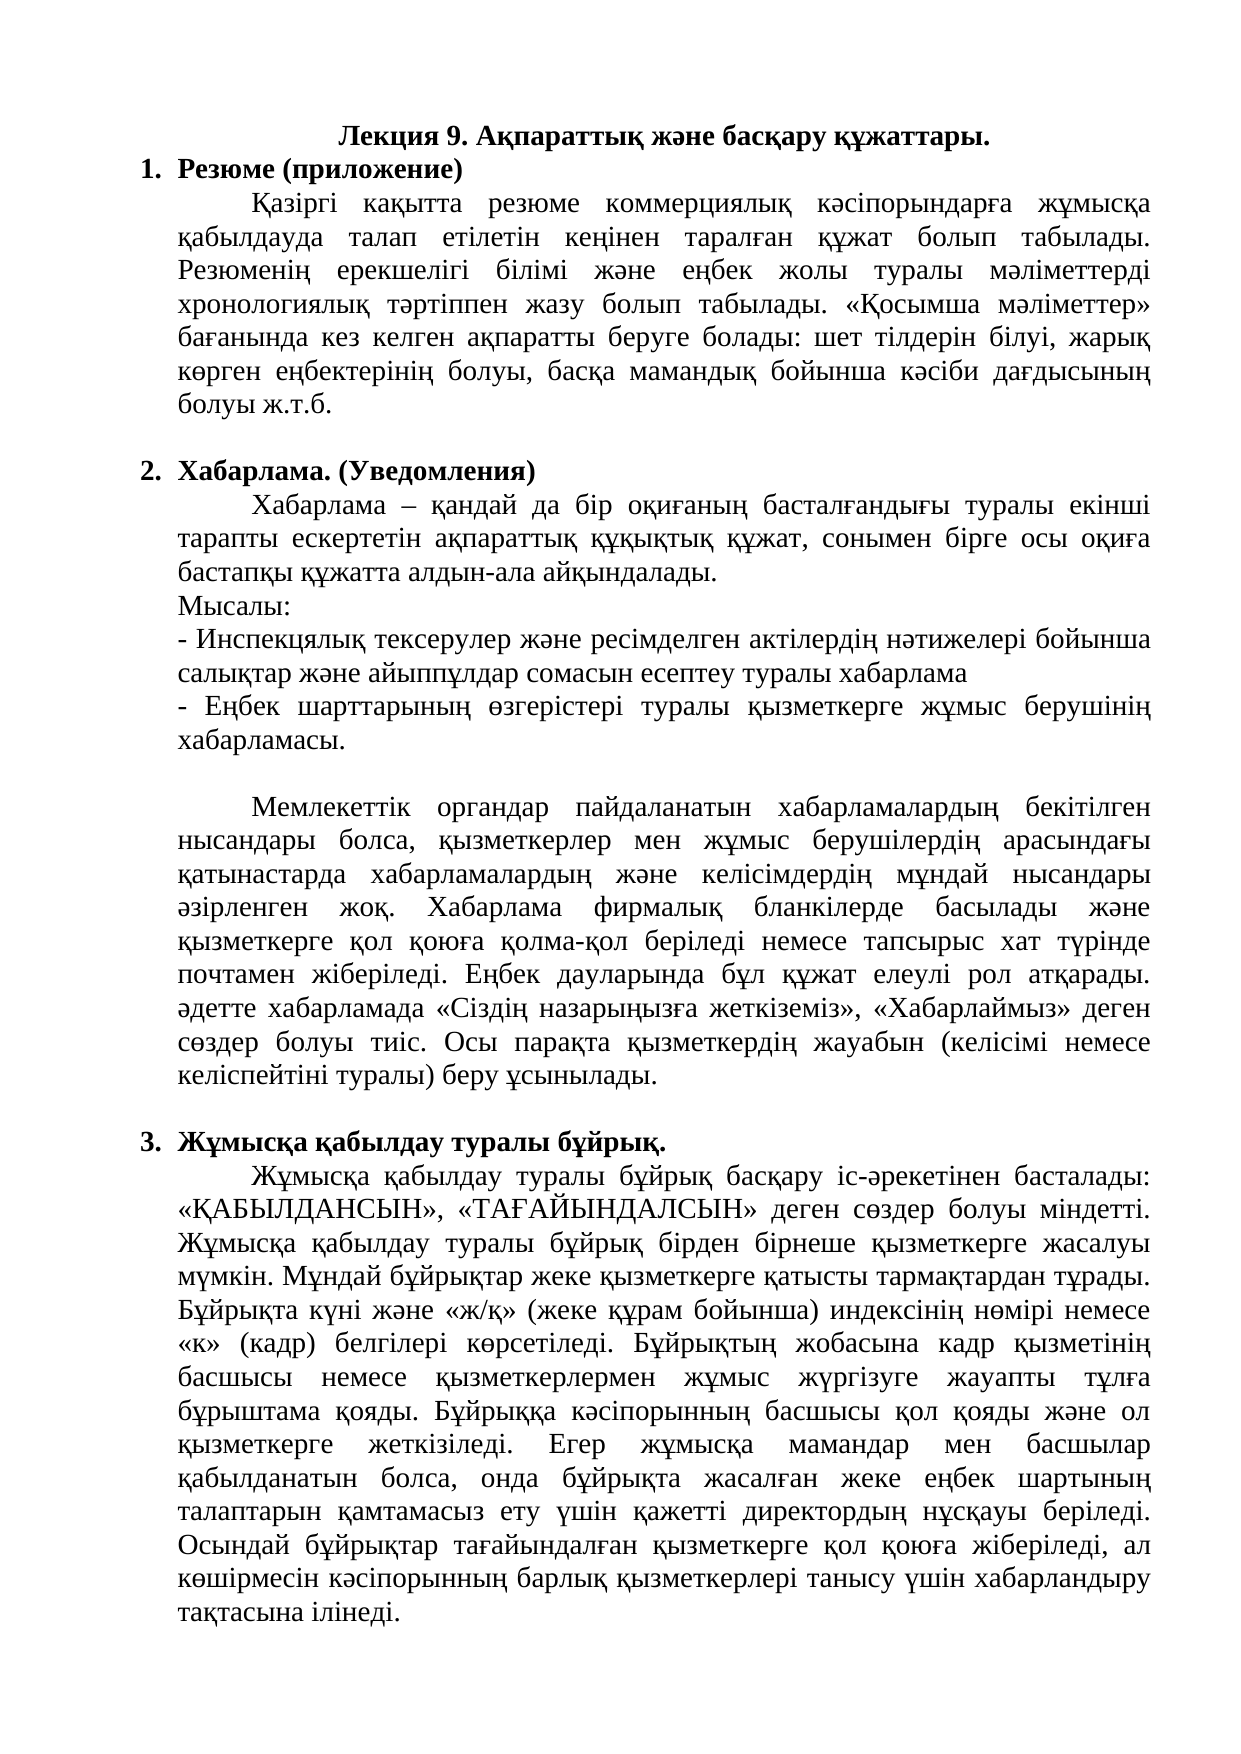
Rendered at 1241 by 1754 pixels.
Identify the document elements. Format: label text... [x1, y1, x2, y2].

text Мемлекеттік органдар пайдаланатын хабарламалардың бекітілген нысандары болса, қызметкерлер мен жұмыс берушілердің арасындағы қатынастарда хабарламалардың және келісімдердің мұндай нысандары әзірленген жоқ. Хабарлама фирмалық бланкілерде басылады және қызметкерге қол қоюға қолма-қол беріледі немесе тапсырыс хат түрінде почтамен жіберіледі. Еңбек дауларында бұл құжат елеулі рол атқарады. әдетте хабарламада «Сіздің назарыңызға жеткіземіз», «Хабарлаймыз» деген сөздер болуы тиіс. Осы парақта қызметкердің жауабын (келісімі немесе келіспейтіні туралы) беру ұсынылады. [177, 789, 1152, 1091]
text Мысалы: [177, 588, 1152, 621]
text - Инспекцялық тексерулер және ресімделген актілердің нәтижелері бойынша салықтар және айыппұлдар сомасын есептеу туралы хабарлама [177, 621, 1152, 688]
text Қазіргі кақытта резюме коммерциялық кәсіпорындарға жұмысқа қабылдауда талап етілетін кеңінен таралған құжат болып табылады. Резюменің ерекшелігі білімі және еңбек жолы туралы мәліметтерді хронологиялық тәртіппен жазу болып табылады. «Қосымша мәліметтер» бағанында кез келген ақпаратты беруге болады: шет тілдерін білуі, жарық көрген еңбектерінің болуы, басқа мамандық бойынша кәсіби дағдысының болуы ж.т.б. [177, 185, 1152, 420]
text Жұмысқа қабылдау туралы бұйрық басқару іс-әрекетінен басталады: «ҚАБЫЛДАНСЫН», «ТАҒАЙЫНДАЛСЫН» деген сөздер болуы міндетті. Жұмысқа қабылдау туралы бұйрық бірден бірнеше қызметкерге жасалуы мүмкін. Мұндай бұйрықтар жеке қызметкерге қатысты тармақтардан тұрады. Бұйрықта күні және «ж/қ» (жеке құрам бойынша) индексінің нөмірі немесе «к» (кадр) белгілері көрсетіледі. Бұйрықтың жобасына кадр қызметінің басшысы немесе қызметкерлермен жұмыс жүргізуге жауапты тұлға бұрыштама қояды. Бұйрыққа кәсіпорынның басшысы қол қояды және ол қызметкерге жеткізіледі. Егер жұмысқа мамандар мен басшылар қабылданатын болса, онда бұйрықта жасалған жеке еңбек шартының талаптарын қамтамасыз ету үшін қажетті директордың нұсқауы беріледі. Осындай бұйрықтар тағайындалған қызметкерге қол қоюға жіберіледі, ал көшірмесін кәсіпорынның барлық қызметкерлері танысу үшін хабарландыру тақтасына ілінеді. [177, 1158, 1152, 1627]
list Резюме (приложение) [140, 152, 1152, 185]
list Хабарлама. (Уведомления) [140, 453, 1152, 487]
text - Еңбек шарттарының өзгерістері туралы қызметкерге жұмыс берушінің хабарламасы. [177, 688, 1152, 755]
text Хабарлама – қандай да бір оқиғаның басталғандығы туралы екінші тарапты ескертетін ақпараттық құқықтық құжат, сонымен бірге осы оқиға бастапқы құжатта алдын-ала айқындалады. [177, 487, 1152, 588]
list Жұмысқа қабылдау туралы бұйрық. [140, 1124, 1152, 1158]
text Лекция 9. Ақпараттық және басқару құжаттары. [177, 118, 1152, 152]
